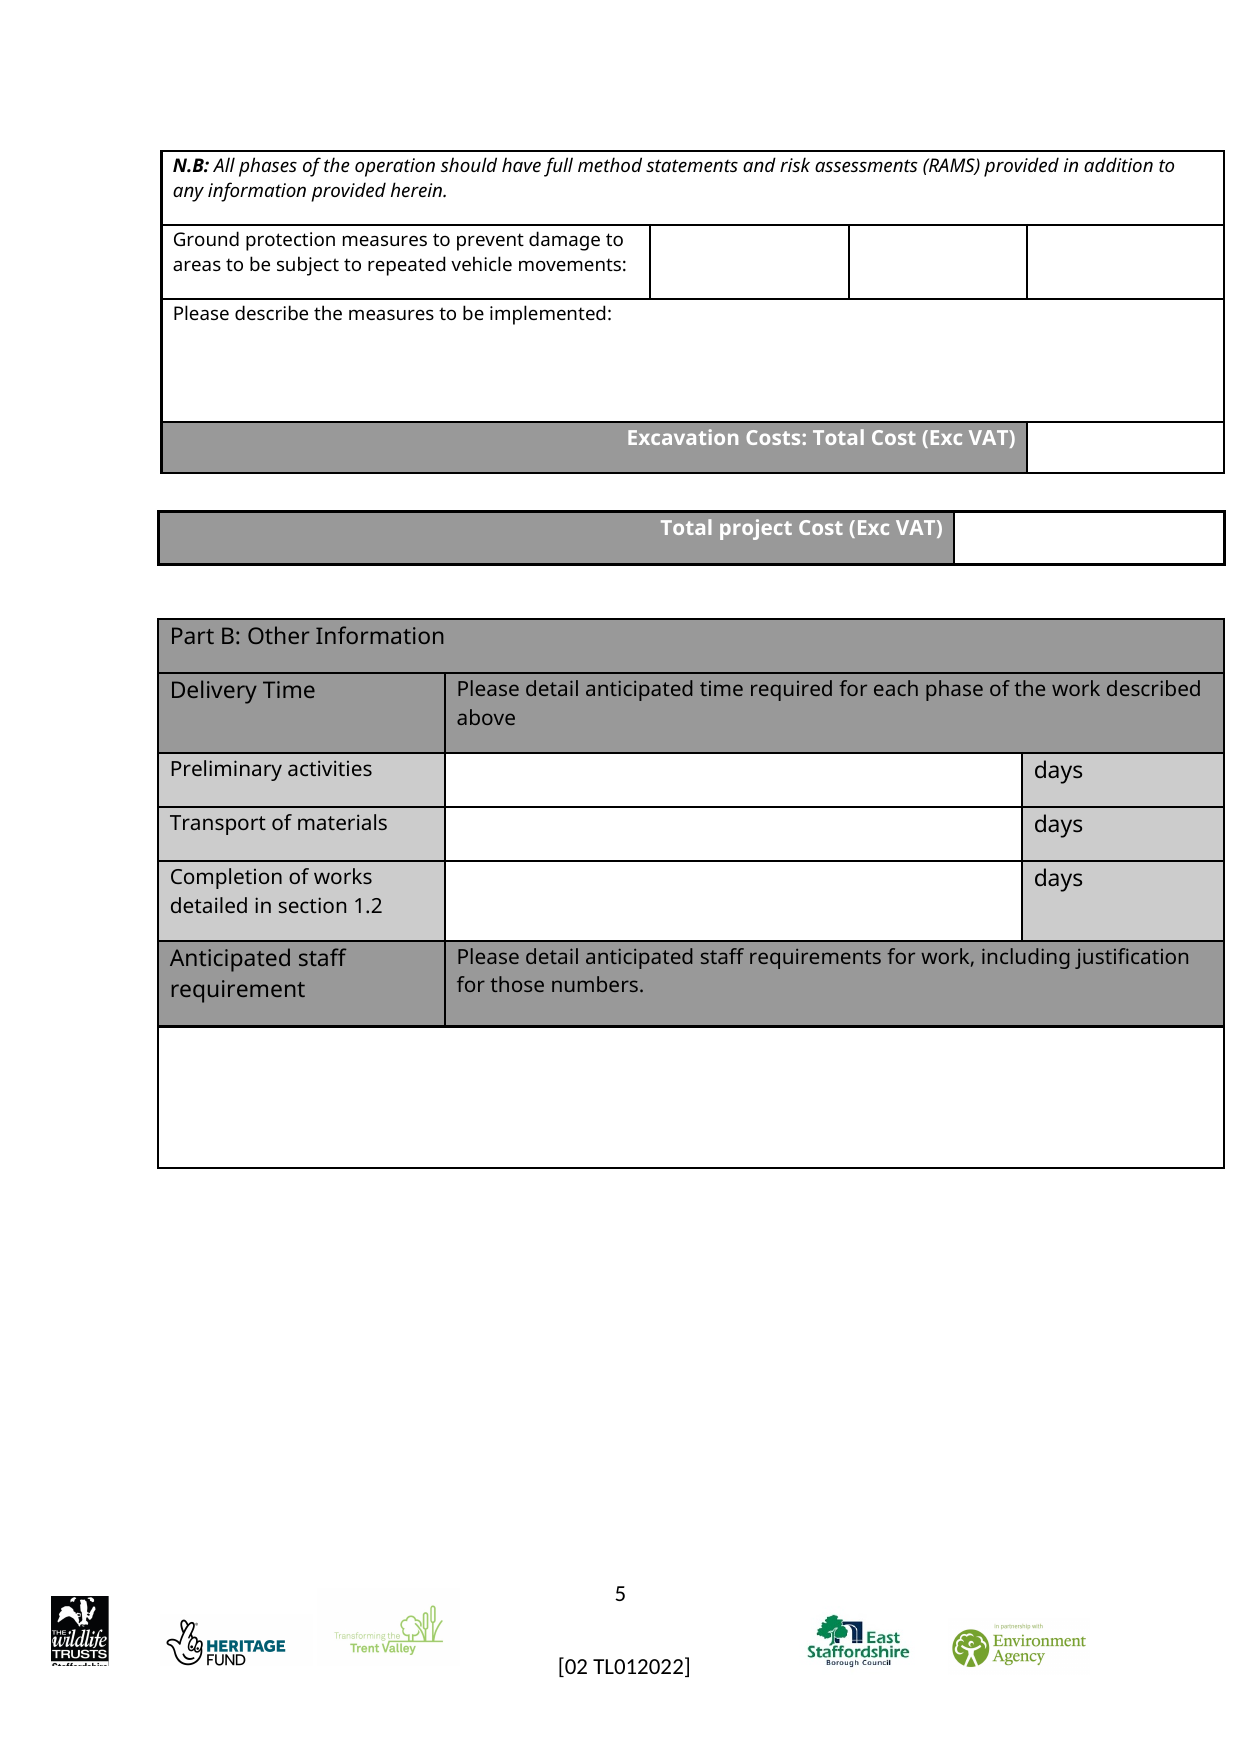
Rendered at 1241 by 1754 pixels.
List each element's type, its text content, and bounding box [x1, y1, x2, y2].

table_cell Preliminary activities [159, 754, 444, 806]
table_header Part B: Other Information [159, 620, 1223, 672]
table_cell Please detail anticipated staff requirements for work, including justification for those numbers. [446, 942, 1223, 1025]
table_cell days [1023, 754, 1223, 806]
table_cell Please detail anticipated time required for each phase of the work described above [446, 674, 1223, 752]
table_cell Completion of works detailed in section 1.2 [159, 862, 444, 940]
table_cell Excavation Costs: Total Cost (Exc VAT) [163, 423, 1026, 472]
table_cell Please describe the measures to be implemented: [163, 300, 1223, 421]
table_cell Transport of materials [159, 808, 444, 860]
table_header Total project Cost (Exc VAT) [160, 513, 953, 563]
table_cell Delivery Time [159, 674, 444, 752]
table_cell [446, 754, 1021, 806]
table_header [955, 513, 1223, 563]
picture [51, 1596, 109, 1666]
table_cell Ground protection measures to prevent damage to areas to be subject to repeated vehicle movements: [163, 226, 649, 298]
picture [317, 1588, 460, 1666]
table_cell days [1023, 808, 1223, 860]
picture [799, 1606, 917, 1675]
picture [947, 1618, 1091, 1675]
table_cell [159, 1028, 1223, 1167]
table_cell [446, 808, 1021, 860]
table_cell [446, 862, 1021, 940]
table_cell [1028, 226, 1223, 298]
table_cell [651, 226, 848, 298]
picture [160, 1614, 313, 1666]
table_cell [850, 226, 1026, 298]
table_cell Anticipated staff requirement [159, 942, 444, 1025]
table_cell days [1023, 862, 1223, 940]
table_cell [1028, 423, 1223, 472]
